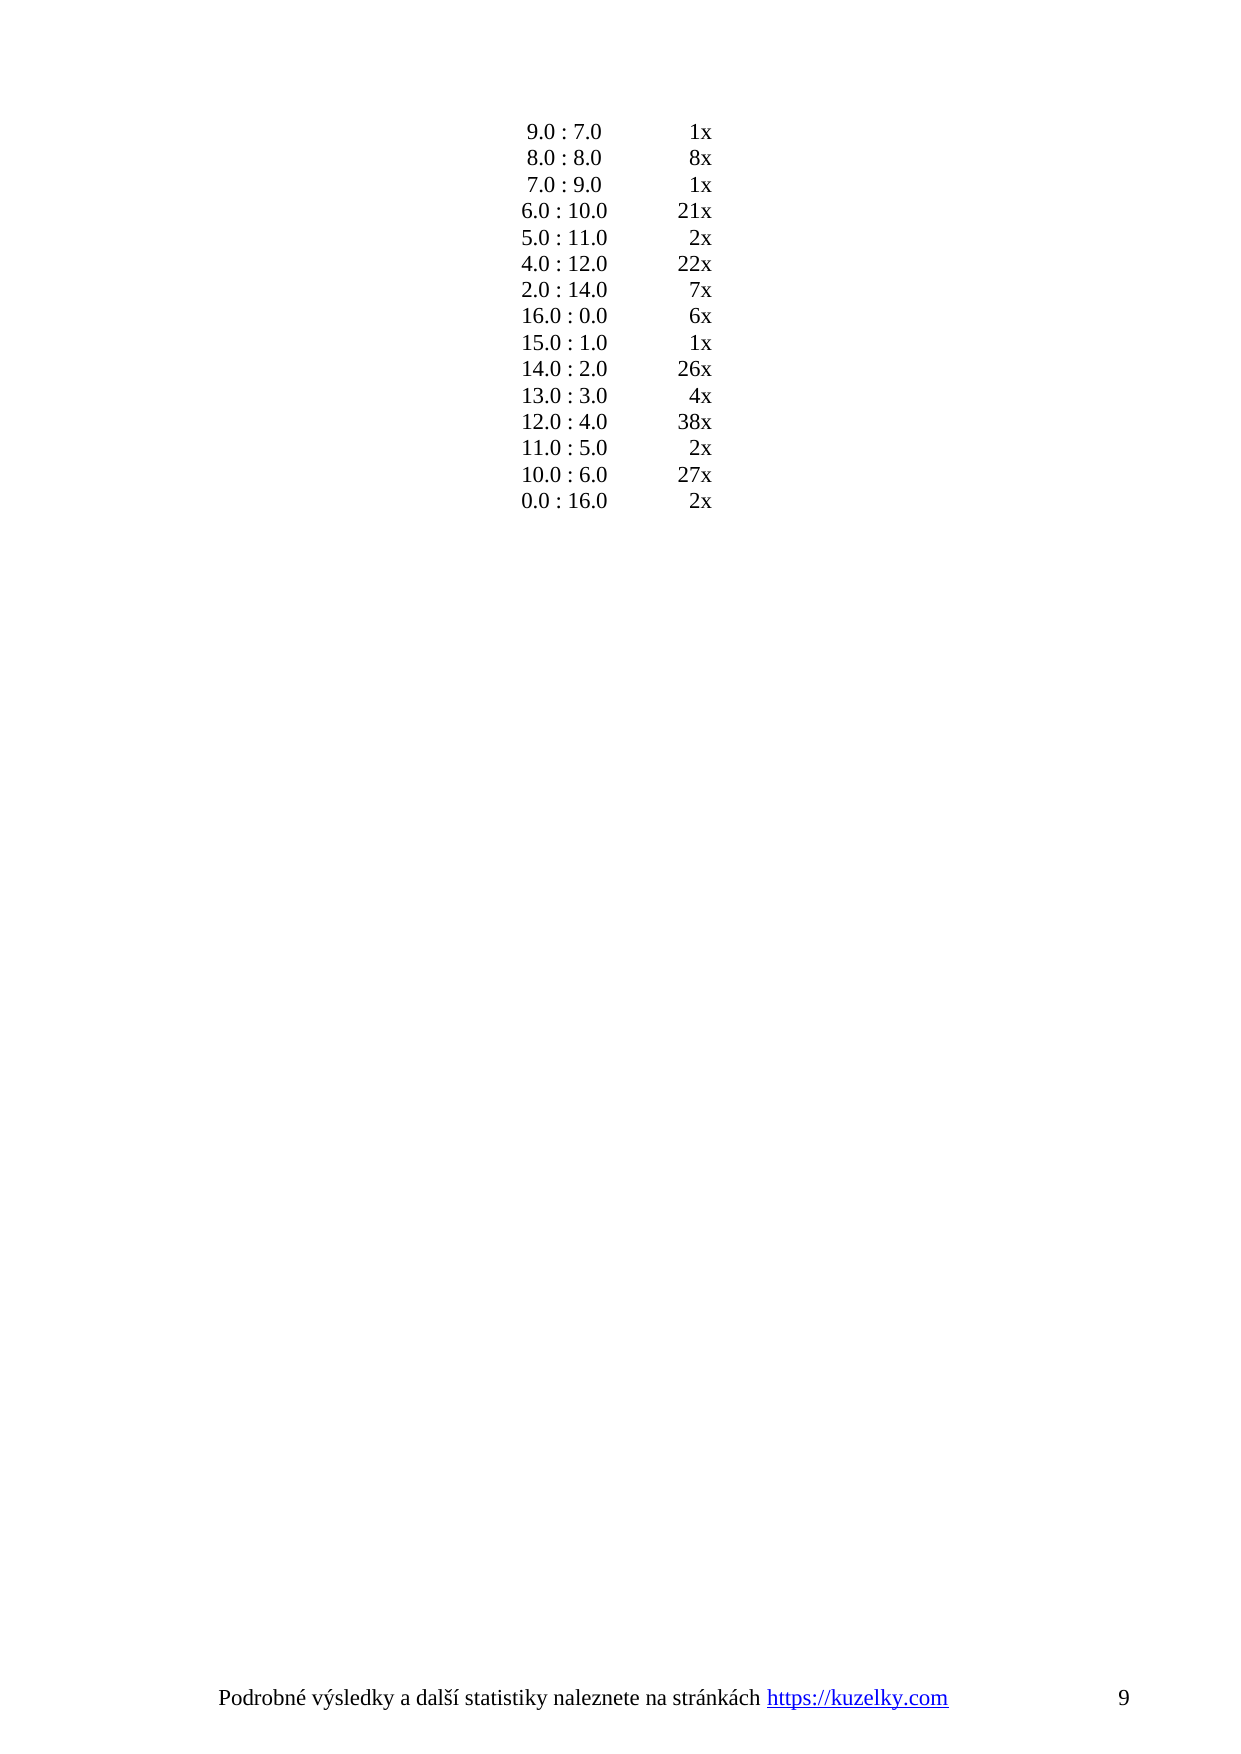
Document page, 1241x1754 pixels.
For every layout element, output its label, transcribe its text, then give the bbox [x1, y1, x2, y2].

text 5.0 : 11.0 2x [106, 223, 1134, 250]
text 10.0 : 6.0 27x [106, 461, 1134, 487]
text 14.0 : 2.0 26x [106, 355, 1134, 382]
text 12.0 : 4.0 38x [106, 408, 1134, 434]
text 0.0 : 16.0 2x [106, 487, 1134, 513]
text 16.0 : 0.0 6x [106, 303, 1134, 329]
text 13.0 : 3.0 4x [106, 382, 1134, 408]
text 9.0 : 7.0 1x [106, 118, 1134, 144]
text 4.0 : 12.0 22x [106, 250, 1134, 276]
text 6.0 : 10.0 21x [106, 197, 1134, 223]
text 11.0 : 5.0 2x [106, 434, 1134, 461]
text 15.0 : 1.0 1x [106, 329, 1134, 355]
text 2.0 : 14.0 7x [106, 276, 1134, 303]
text 7.0 : 9.0 1x [106, 171, 1134, 197]
text 8.0 : 8.0 8x [106, 144, 1134, 171]
